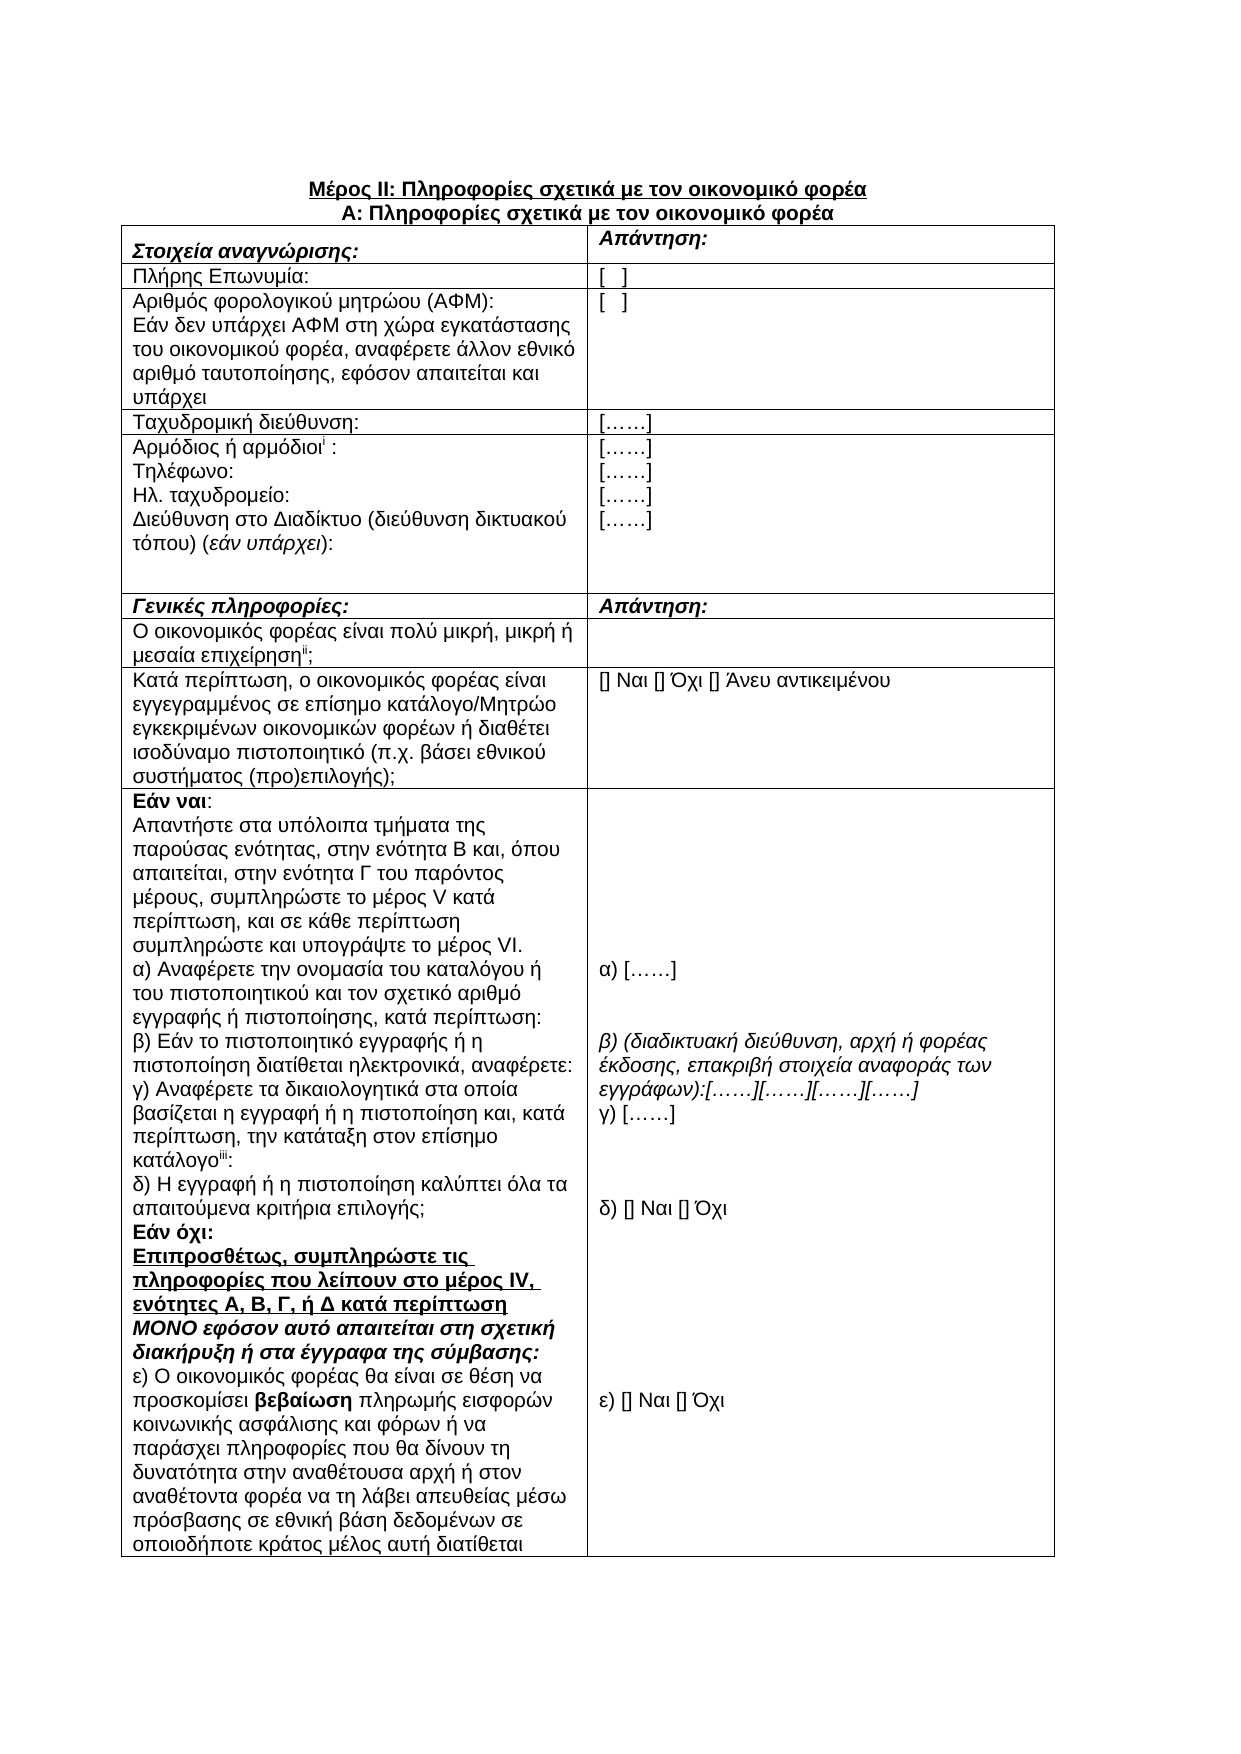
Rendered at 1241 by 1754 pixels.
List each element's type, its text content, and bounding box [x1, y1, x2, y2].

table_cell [588, 789, 1054, 1556]
table_cell [ ] [588, 289, 1054, 408]
table_cell Ταχυδρομική διεύθυνση: [122, 410, 587, 433]
text Α: Πληροφορίες σχετικά με τον οικονομικό φορέα [112, 201, 1063, 225]
table_cell Πλήρης Επωνυμία: [122, 264, 587, 288]
text Μέρος II: Πληροφορίες σχετικά με τον οικονομικό φορέα [112, 177, 1063, 201]
table_cell [……] [……] [……] [……] [588, 435, 1054, 593]
table_header Απάντηση: [588, 226, 1054, 263]
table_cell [122, 789, 587, 1556]
table_cell [ ] [588, 264, 1054, 288]
table_cell Ο οικονομικός φορέας είναι πολύ μικρή, μικρή ή μεσαία επιχείρηση; [122, 619, 587, 667]
table_cell Γενικές πληροφορίες: [122, 594, 587, 618]
table_cell Αριθμός φορολογικού μητρώου (ΑΦΜ): Εάν δεν υπάρχει ΑΦΜ στη χώρα εγκατάστασης του οικονομικού φορέα, αναφέρετε άλλον εθνικό αριθμό ταυτοποίησης, εφόσον απαιτείται και υπάρχει [122, 289, 587, 408]
table_header Στοιχεία αναγνώρισης: [122, 226, 587, 263]
table_cell Κατά περίπτωση, ο οικονομικός φορέας είναι εγγεγραμμένος σε επίσημο κατάλογο/Μητρώο εγκεκριμένων οικονομικών φορέων ή διαθέτει ισοδύναμο πιστοποιητικό (π.χ. βάσει εθνικού συστήματος (προ)επιλογής); [122, 668, 587, 788]
table_cell [……] [588, 410, 1054, 433]
table_cell [588, 619, 1054, 667]
table_cell Απάντηση: [588, 594, 1054, 618]
table_cell [] Ναι [] Όχι [] Άνευ αντικειμένου [588, 668, 1054, 788]
table_cell Αρμόδιος ή αρμόδιοι : Τηλέφωνο: Ηλ. ταχυδρομείο: Διεύθυνση στο Διαδίκτυο (διεύθυνση δικτυακού τόπου) (εάν υπάρχει): [122, 435, 587, 593]
